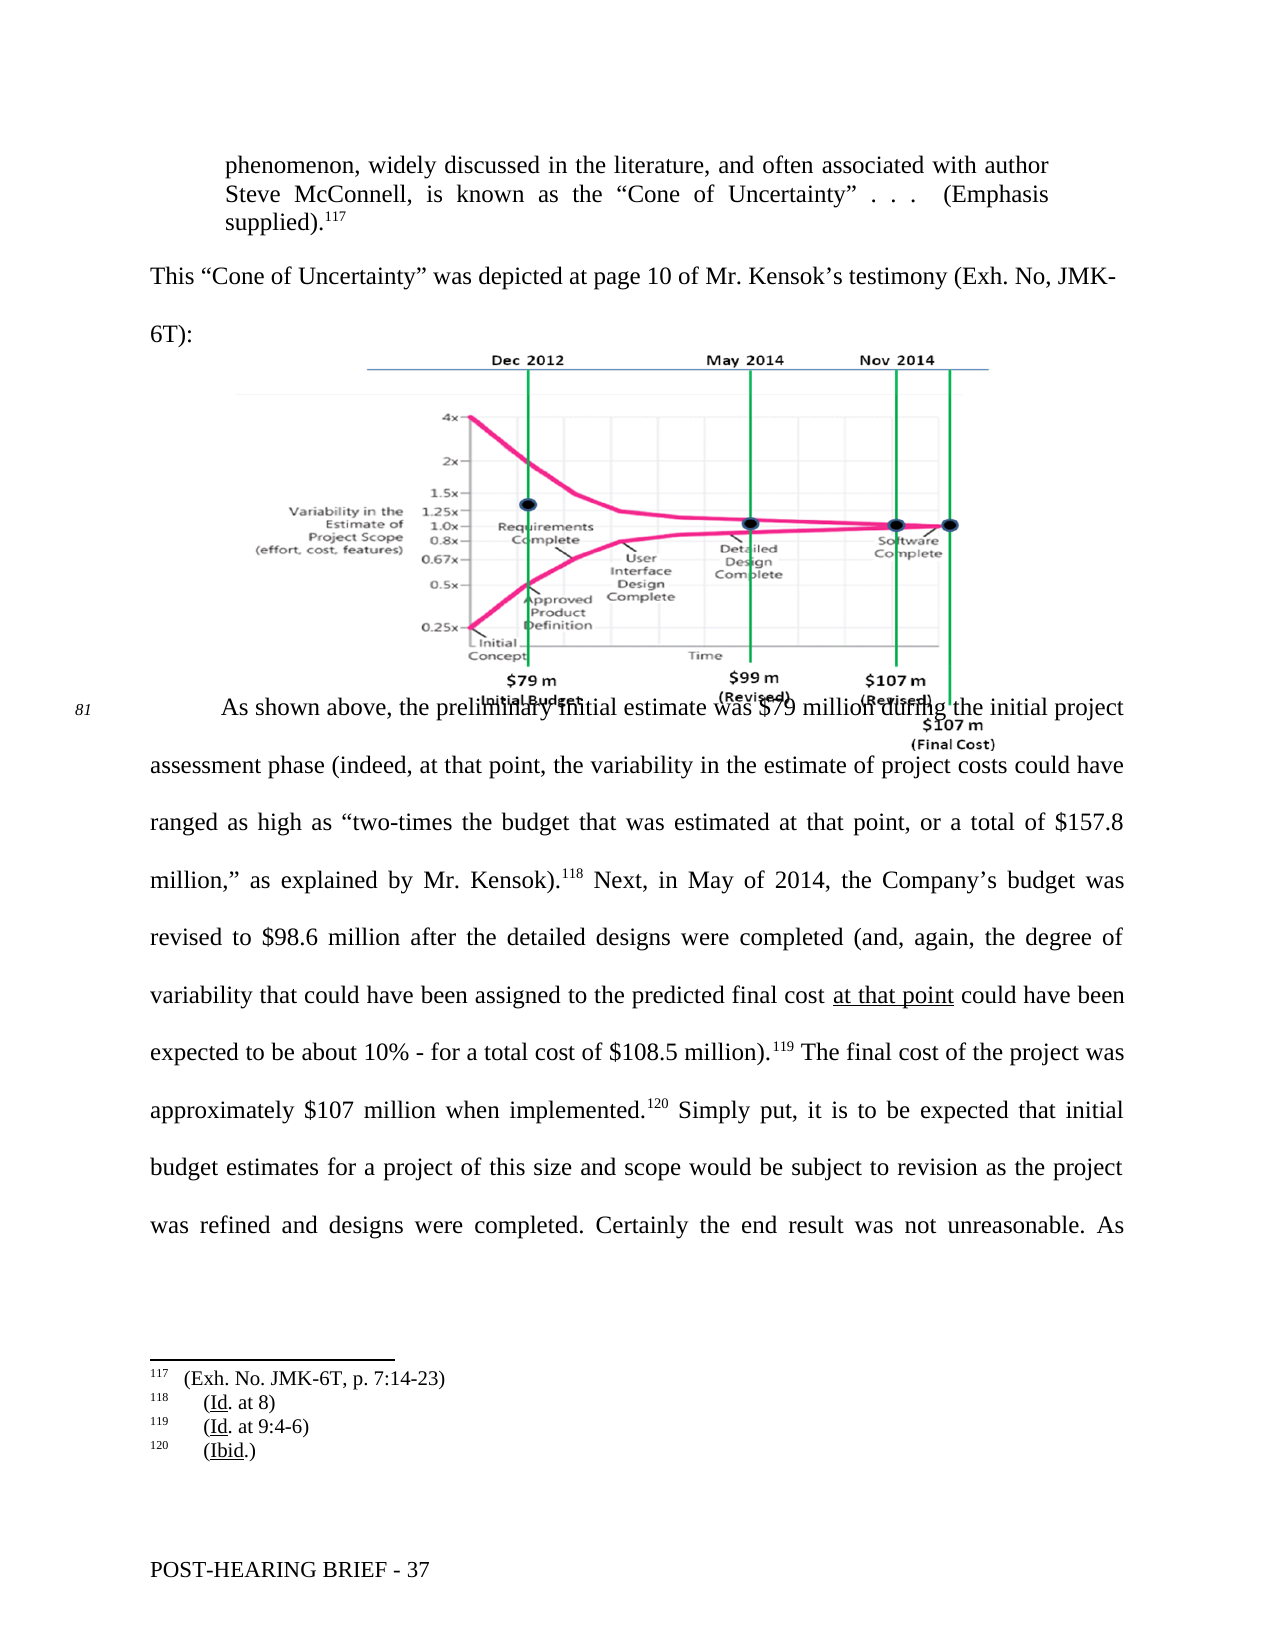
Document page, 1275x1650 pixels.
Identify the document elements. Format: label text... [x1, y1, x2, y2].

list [75, 692, 1125, 1239]
picture [234, 355, 997, 692]
text This “Cone of Uncertainty” was depicted at page 10 of Mr. Kensok’s testimony (Exh. No, JMK-6T): [150, 261, 1125, 347]
